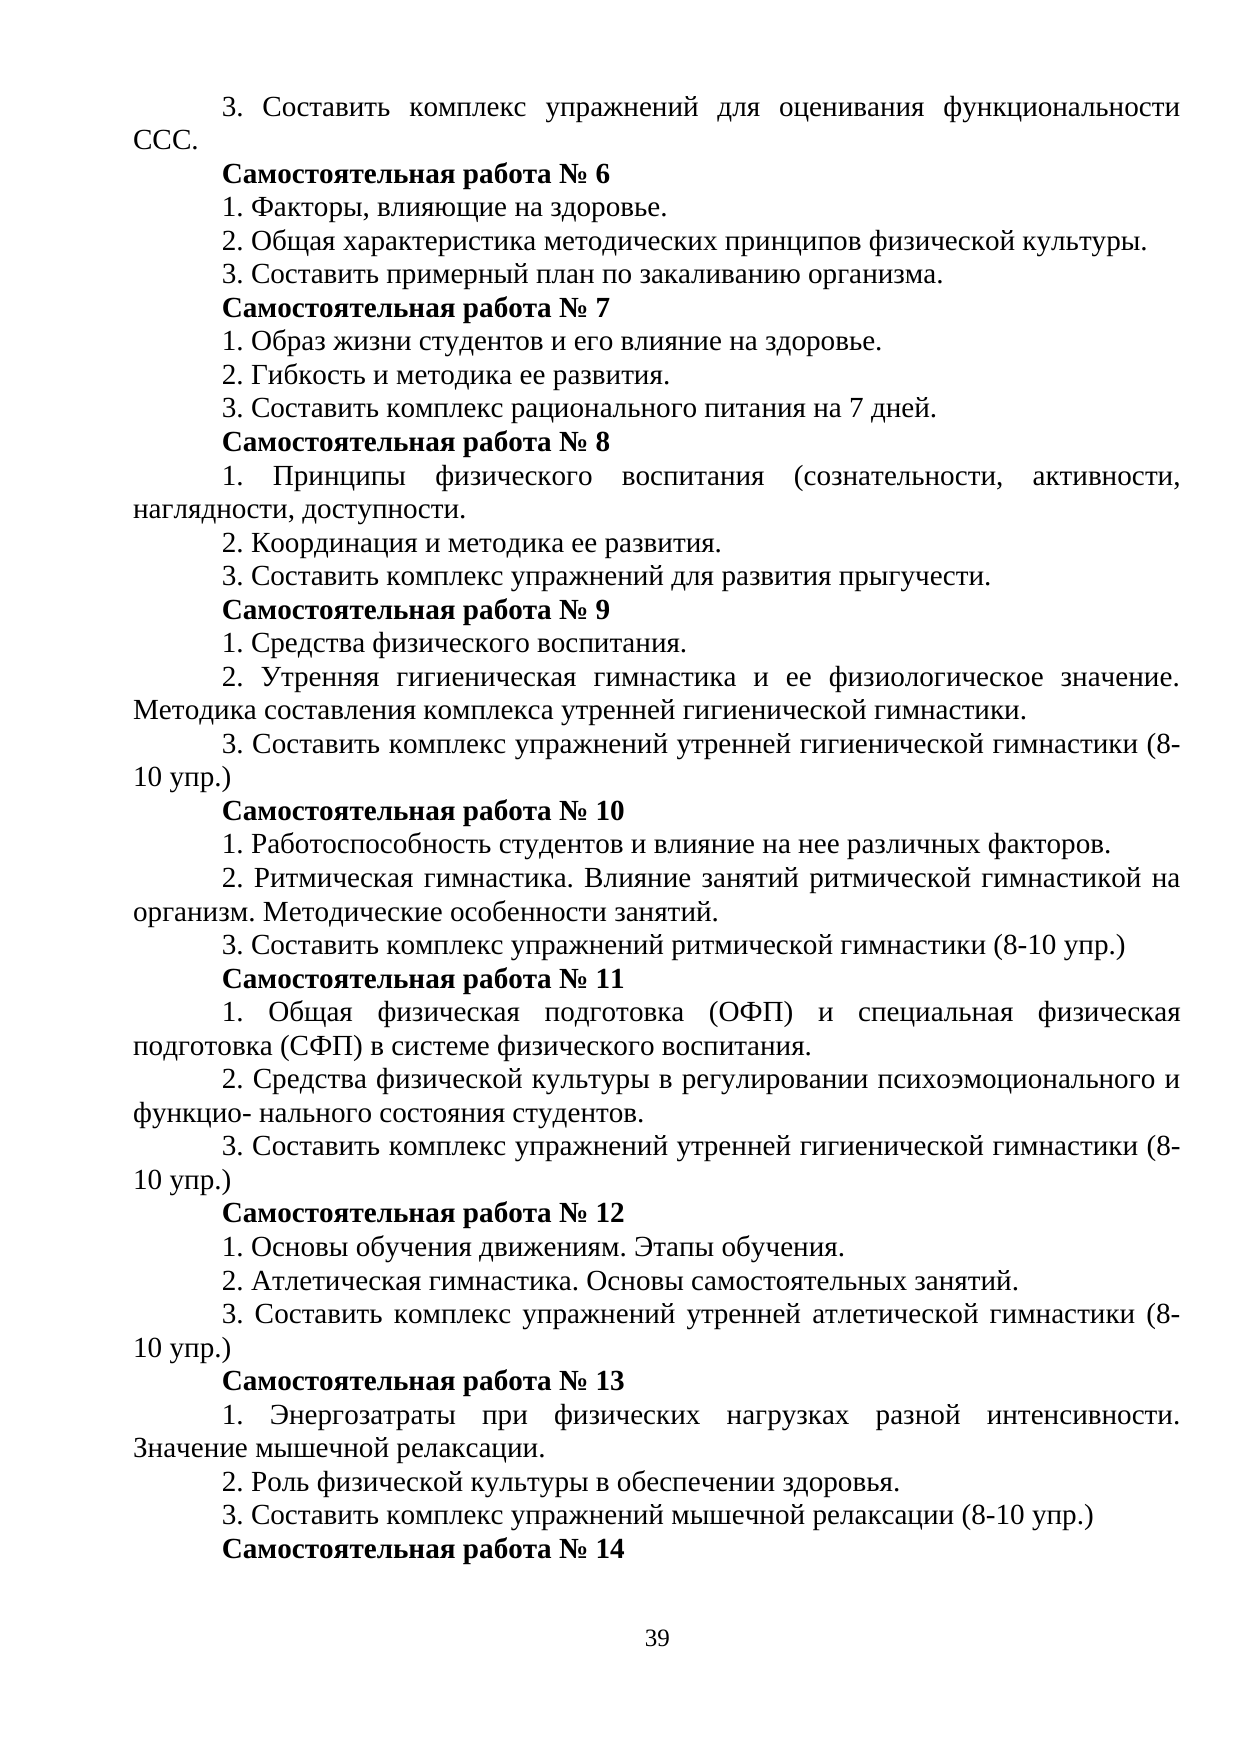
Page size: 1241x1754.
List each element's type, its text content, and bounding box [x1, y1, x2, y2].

text 3. Составить комплекс упражнений для оценивания функциональности ССС. [133, 89, 1181, 156]
text 1. Работоспособность студентов и влияние на нее различных факторов. [133, 827, 1181, 860]
text 1. Средства физического воспитания. [133, 625, 1181, 659]
text 3. Составить комплекс упражнений утренней атлетической гимнастики (8-10 упр.) [133, 1296, 1181, 1363]
text 3. Составить примерный план по закаливанию организма. [133, 256, 1181, 290]
text Самостоятельная работа № 13 [133, 1363, 1181, 1397]
text Самостоятельная работа № 11 [133, 961, 1181, 994]
text Самостоятельная работа № 9 [133, 592, 1181, 625]
text 2. Атлетическая гимнастика. Основы самостоятельных занятий. [133, 1263, 1181, 1296]
text 3. Составить комплекс упражнений утренней гигиенической гимнастики (8-10 упр.) [133, 1128, 1181, 1196]
text 3. Составить комплекс упражнений мышечной релаксации (8-10 упр.) [133, 1497, 1181, 1531]
text 1. Факторы, влияющие на здоровье. [133, 189, 1181, 223]
text Самостоятельная работа № 7 [133, 290, 1181, 323]
text Самостоятельная работа № 6 [133, 156, 1181, 189]
text 2. Утренняя гигиеническая гимнастика и ее физиологическое значение. Методика составления комплекса утренней гигиенической гимнастики. [133, 659, 1181, 726]
text Самостоятельная работа № 12 [133, 1196, 1181, 1229]
text 2. Роль физической культуры в обеспечении здоровья. [133, 1464, 1181, 1497]
text Самостоятельная работа № 14 [133, 1531, 1181, 1564]
text 2. Общая характеристика методических принципов физической культуры. [133, 223, 1181, 256]
text 3. Составить комплекс упражнений ритмической гимнастики (8-10 упр.) [133, 927, 1181, 961]
text 1. Общая физическая подготовка (ОФП) и специальная физическая подготовка (СФП) в системе физического воспитания. [133, 994, 1181, 1061]
text 2. Ритмическая гимнастика. Влияние занятий ритмической гимнастикой на организм. Методические особенности занятий. [133, 860, 1181, 927]
text 3. Составить комплекс упражнений утренней гигиенической гимнастики (8-10 упр.) [133, 726, 1181, 793]
text 3. Составить комплекс рационального питания на 7 дней. [133, 391, 1181, 424]
text 1. Принципы физического воспитания (сознательности, активности, наглядности, доступности. [133, 458, 1181, 525]
text 1. Энергозатраты при физических нагрузках разной интенсивности. Значение мышечной релаксации. [133, 1397, 1181, 1464]
text 1. Основы обучения движениям. Этапы обучения. [133, 1229, 1181, 1263]
text 1. Образ жизни студентов и его влияние на здоровье. [133, 323, 1181, 357]
text 2. Гибкость и методика ее развития. [133, 357, 1181, 391]
text Самостоятельная работа № 10 [133, 793, 1181, 827]
text 2. Координация и методика ее развития. [133, 525, 1181, 558]
text 3. Составить комплекс упражнений для развития прыгучести. [133, 558, 1181, 592]
text Самостоятельная работа № 8 [133, 424, 1181, 458]
text 2. Средства физической культуры в регулировании психоэмоционального и функцио- нального состояния студентов. [133, 1061, 1181, 1128]
